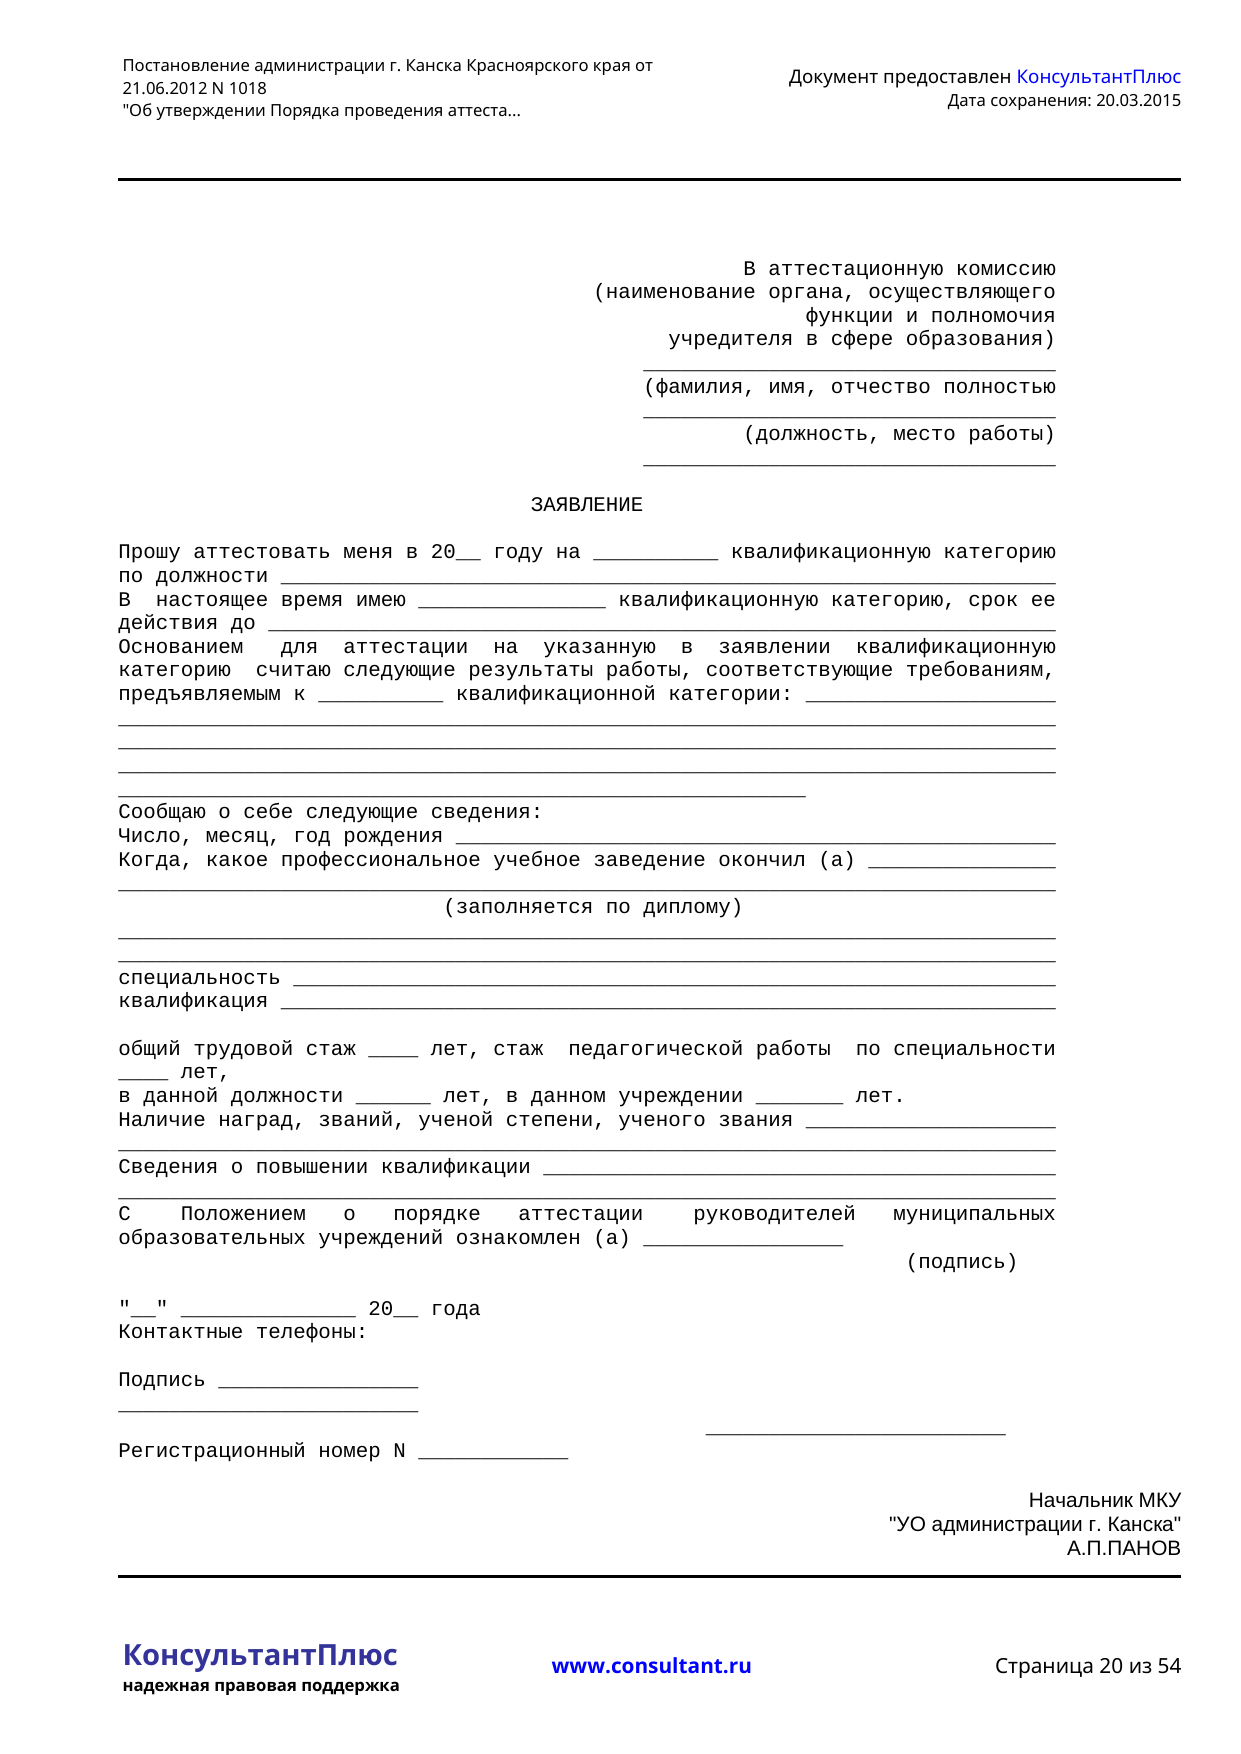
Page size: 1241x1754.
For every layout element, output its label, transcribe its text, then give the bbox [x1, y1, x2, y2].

text учредителя в сфере образования) [118, 328, 1181, 352]
text ___________________________________________________________________________ [118, 707, 1181, 730]
text (фамилия, имя, отчество полностью [118, 376, 1181, 399]
text А.П.ПАНОВ [118, 1535, 1181, 1559]
text Сообщаю о себе следующие сведения: [118, 801, 1181, 825]
text действия до _______________________________________________________________ [118, 612, 1181, 636]
text (подпись) [118, 1251, 1181, 1274]
text Прошу аттестовать меня в 20__ году на __________ квалификационную категорию [118, 541, 1181, 565]
text (заполняется по диплому) [118, 896, 1181, 919]
text Наличие наград, званий, ученой степени, ученого звания ____________________ [118, 1109, 1181, 1132]
text предъявляемым к __________ квалификационной категории: ____________________ [118, 683, 1181, 707]
text Когда, какое профессиональное учебное заведение окончил (а) _______________ [118, 849, 1181, 872]
text _______________________________________________________ [118, 778, 1181, 801]
text ___________________________________________________________________________ [118, 919, 1181, 943]
text ___________________________________________________________________________ [118, 943, 1181, 967]
text образовательных учреждений ознакомлен (а) ________________ [118, 1227, 1181, 1251]
text Сведения о повышении квалификации _________________________________________ [118, 1156, 1181, 1180]
text ЗАЯВЛЕНИЕ [118, 494, 1181, 518]
text (должность, место работы) [118, 423, 1181, 447]
text в данной должности ______ лет, в данном учреждении _______ лет. [118, 1085, 1181, 1109]
text ___________________________________________________________________________ [118, 1132, 1181, 1156]
text ___________________________________________________________________________ [118, 730, 1181, 754]
text по должности ______________________________________________________________ [118, 565, 1181, 588]
text _________________________________ [118, 352, 1181, 376]
text ___________________________________________________________________________ [118, 754, 1181, 778]
text ___________________________________________________________________________ [118, 872, 1181, 896]
text Основанием для аттестации на указанную в заявлении квалификационную [118, 636, 1181, 659]
text В настоящее время имею _______________ квалификационную категорию, срок ее [118, 588, 1181, 612]
text функции и полномочия [118, 305, 1181, 328]
text Контактные телефоны: [118, 1322, 1181, 1345]
text общий трудовой стаж ____ лет, стаж педагогической работы по специальности [118, 1038, 1181, 1061]
text Подпись ________________ [118, 1369, 1181, 1392]
text С Положением о порядке аттестации руководителей муниципальных [118, 1203, 1181, 1227]
text В аттестационную комиссию [118, 257, 1181, 281]
text ____ лет, [118, 1061, 1181, 1085]
text Число, месяц, год рождения ________________________________________________ [118, 825, 1181, 849]
text специальность _____________________________________________________________ [118, 967, 1181, 991]
text _________________________________ [118, 447, 1181, 470]
text ________________________ [118, 1392, 1181, 1416]
text категорию считаю следующие результаты работы, соответствующие требованиям, [118, 659, 1181, 683]
text (наименование органа, осуществляющего [118, 281, 1181, 305]
text квалификация ______________________________________________________________ [118, 991, 1181, 1014]
text Начальник МКУ [118, 1487, 1181, 1511]
text ________________________ [118, 1416, 1181, 1440]
text "__" ______________ 20__ года [118, 1298, 1181, 1322]
text "УО администрации г. Канска" [118, 1511, 1181, 1535]
text _________________________________ [118, 399, 1181, 423]
text ___________________________________________________________________________ [118, 1180, 1181, 1203]
text Регистрационный номер N ____________ [118, 1440, 1181, 1463]
